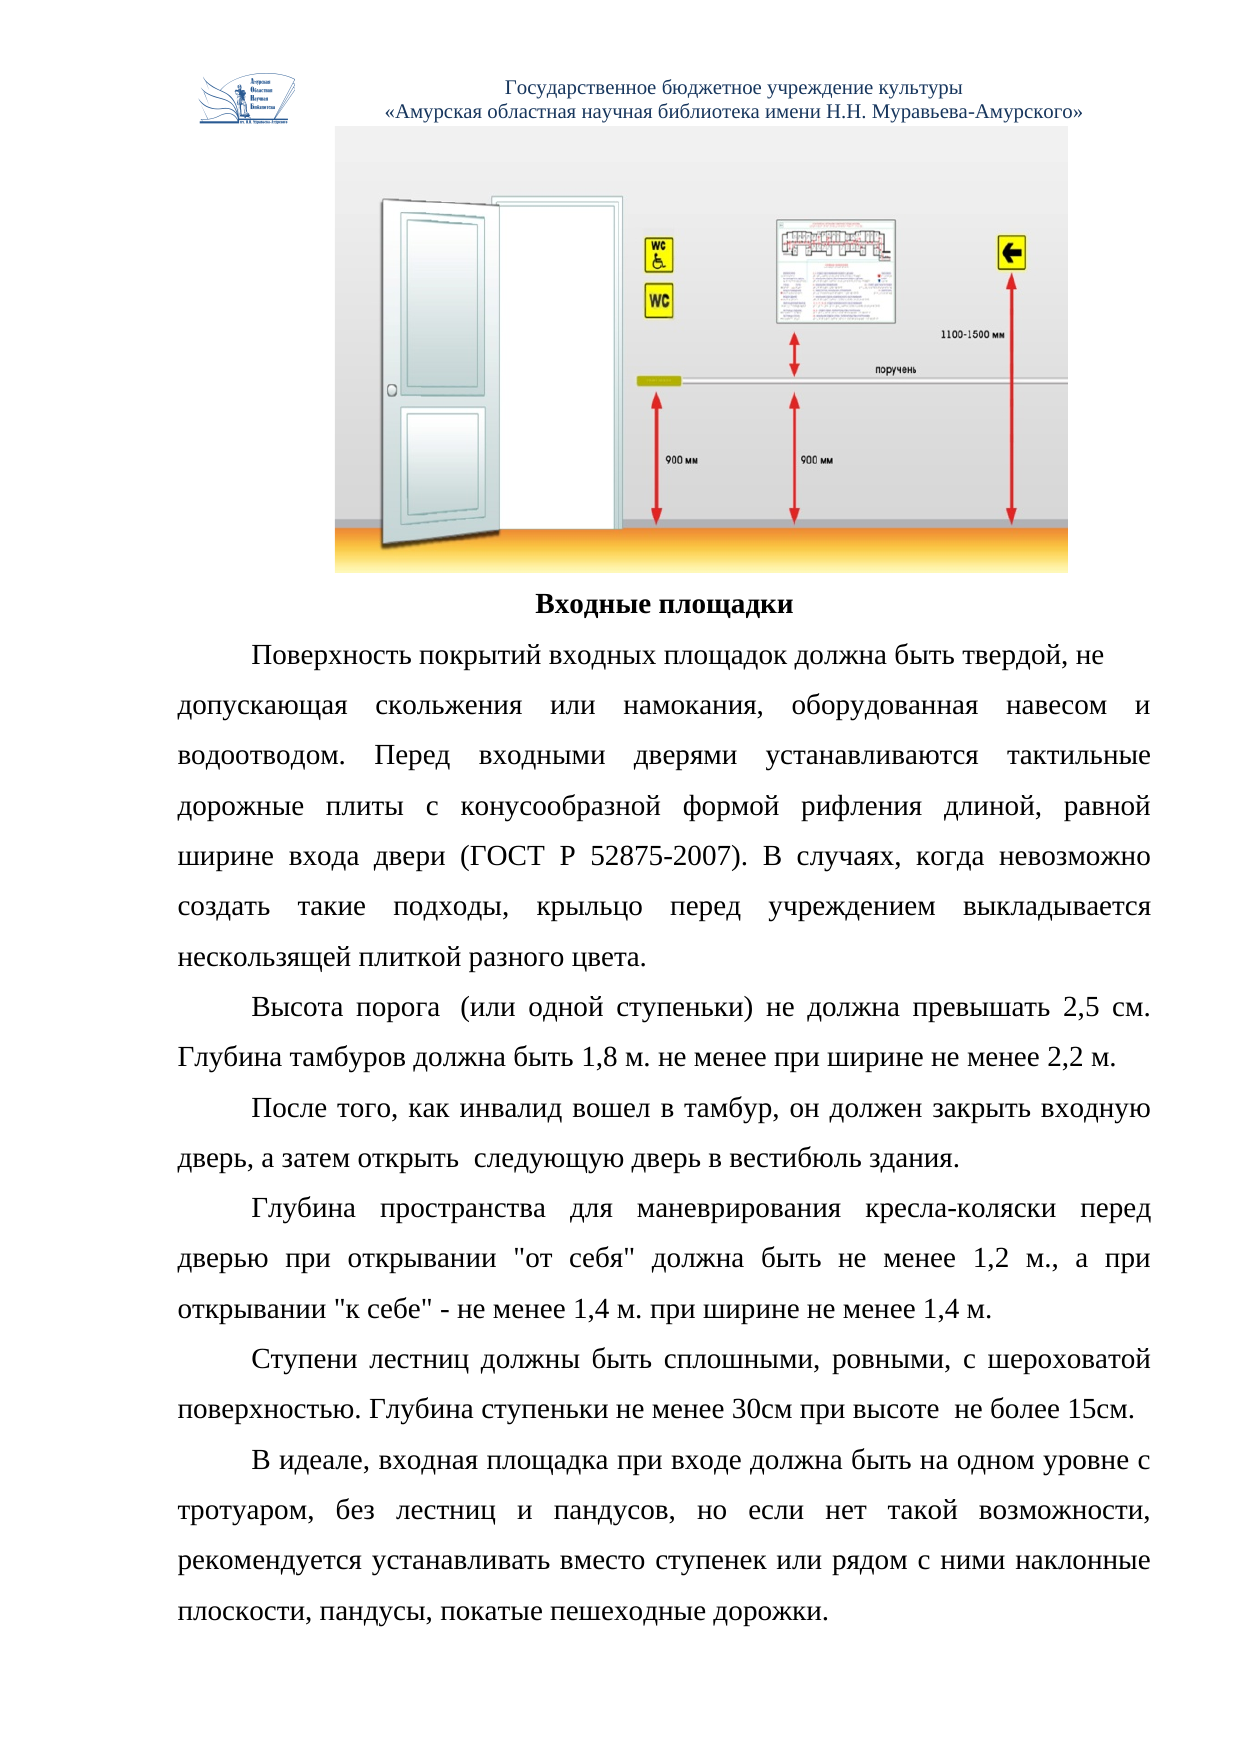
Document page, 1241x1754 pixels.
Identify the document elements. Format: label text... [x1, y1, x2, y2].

text В идеале, входная площадка при входе должна быть на одном уровне с тротуаром, без лестниц и пандусов, но если нет такой возможности, рекомендуется устанавливать вместо ступенек или рядом с ними наклонные плоскости, пандусы, покатые пешеходные дорожки. [177, 1442, 1152, 1626]
text Ступени лестниц должны быть сплошными, ровными, с шероховатой поверхностью. Глубина ступеньки не менее 30см при высоте не более 15см. [177, 1341, 1152, 1425]
text допускающая скольжения или намокания, оборудованная навесом и водоотводом. Перед входными дверями устанавливаются тактильные дорожные плиты с конусообразной формой рифления длиной, равной ширине входа двери (ГОСТ Р 52875-2007). В случаях, когда невозможно создать такие подходы, крыльцо перед учреждением выкладывается нескользящей плиткой разного цвета. [177, 687, 1152, 972]
text Поверхность покрытий входных площадок должна быть твердой, не [177, 637, 1152, 670]
text Глубина пространства для маневрирования кресла-коляски перед дверью при открывании "от себя" должна быть не менее 1,2 м., а при открывании "к себе" - не менее 1,4 м. при ширине не менее 1,4 м. [177, 1190, 1152, 1324]
text Высота порога (или одной ступеньки) не должна превышать 2,5 см. Глубина тамбуров должна быть 1,8 м. не менее при ширине не менее 2,2 м. [177, 989, 1152, 1073]
picture [334, 126, 1068, 573]
text Входные площадки [177, 587, 1152, 620]
text После того, как инвалид вошел в тамбур, он должен закрыть входную дверь, а затем открыть следующую дверь в вестибюль здания. [177, 1090, 1152, 1173]
